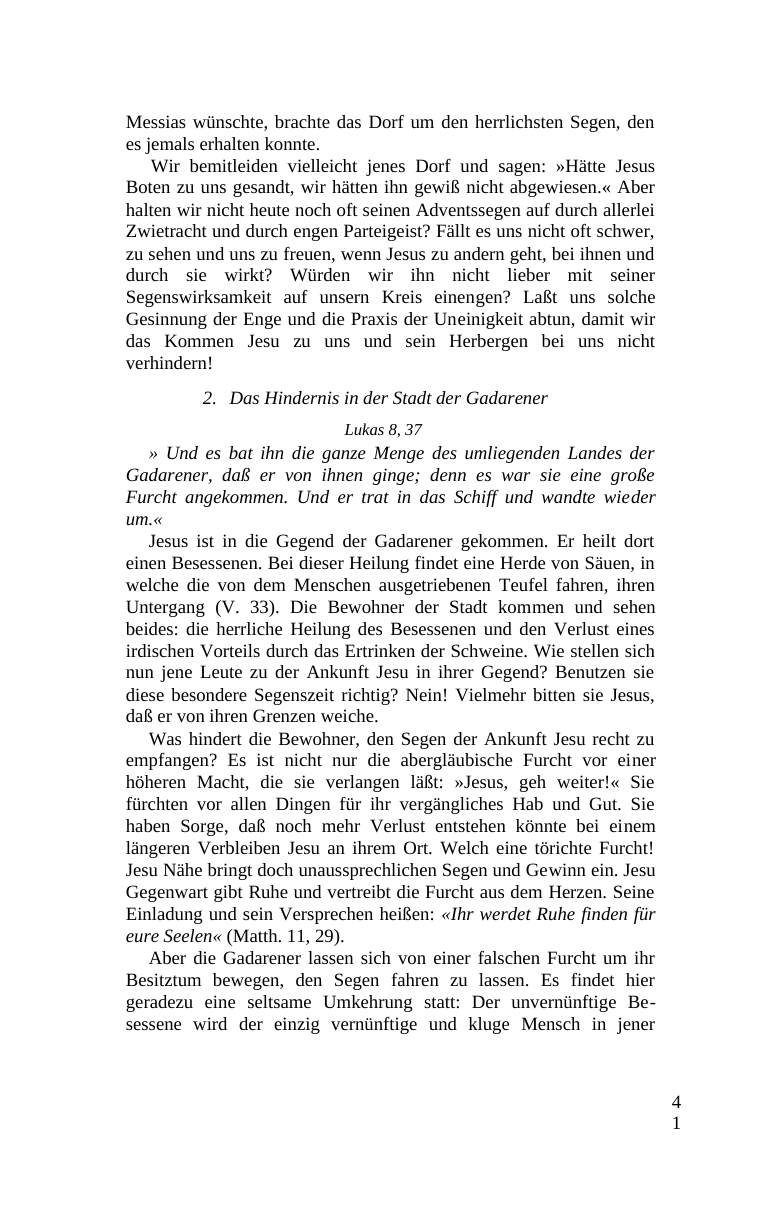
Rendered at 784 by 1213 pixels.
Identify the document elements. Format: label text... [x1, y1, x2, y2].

text Was hindert die Bewohner, den Segen der Ankunft Jesu recht zu empfangen? Es ist nicht nur die abergläubische Furcht vor einer höheren Macht, die sie verlangen läßt: »Jesus, geh weiter!« Sie fürchten vor allen Dingen für ihr vergängliches Hab und Gut. Sie haben Sorge, daß noch mehr Verlust entstehen könnte bei einem längeren Verbleiben Jesu an ihrem Ort. Welch eine törichte Furcht! Jesu Nähe bringt doch unaussprechlichen Segen und Gewinn ein. Jesu Gegenwart gibt Ruhe und vertreibt die Furcht aus dem Herzen. Seine Einladung und sein Versprechen heißen: «Ihr werdet Ruhe finden für eure Seelen« (Matth. 11, 29). [126, 727, 656, 947]
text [126, 947, 656, 1035]
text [126, 111, 656, 154]
text » Und es bat ihn die ganze Menge des umliegenden Landes der Gadarener, daß er von ihnen ginge; denn es war sie eine große Furcht angekommen. Und er trat in das Schiff und wandte wieder um.« [126, 442, 656, 529]
text Wir bemitleiden vielleicht jenes Dorf und sagen: »Hätte Jesus Boten zu uns gesandt, wir hätten ihn gewiß nicht abgewiesen.« Aber halten wir nicht heute noch oft seinen Adventssegen auf durch allerlei Zwietracht und durch engen Parteigeist? Fällt es uns nicht oft schwer, zu sehen und uns zu freuen, wenn Jesus zu andern geht, bei ihnen und durch sie wirkt? Würden wir ihn nicht lieber mit seiner Segenswirksamkeit auf unsern Kreis einengen? Laßt uns solche Gesinnung der Enge und die Praxis der Uneinigkeit abtun, damit wir das Kommen Jesu zu uns und sein Herbergen bei uns nicht verhindern! [126, 154, 656, 374]
list Das Hindernis in der Stadt der Gadarener Lukas 8, 37 [203, 379, 579, 442]
text Jesus ist in die Gegend der Gadarener gekommen. Er heilt dort einen Besessenen. Bei dieser Heilung findet eine Herde von Säuen, in welche die von dem Menschen ausgetriebenen Teufel fahren, ihren Untergang (V. 33). Die Bewohner der Stadt kommen und sehen beides: die herrliche Heilung des Besessenen und den Verlust eines irdischen Vorteils durch das Ertrinken der Schweine. Wie stellen sich nun jene Leute zu der Ankunft Jesu in ihrer Gegend? Benutzen sie diese besondere Segenszeit richtig? Nein! Vielmehr bitten sie Jesus, daß er von ihren Grenzen weiche. [126, 529, 656, 727]
